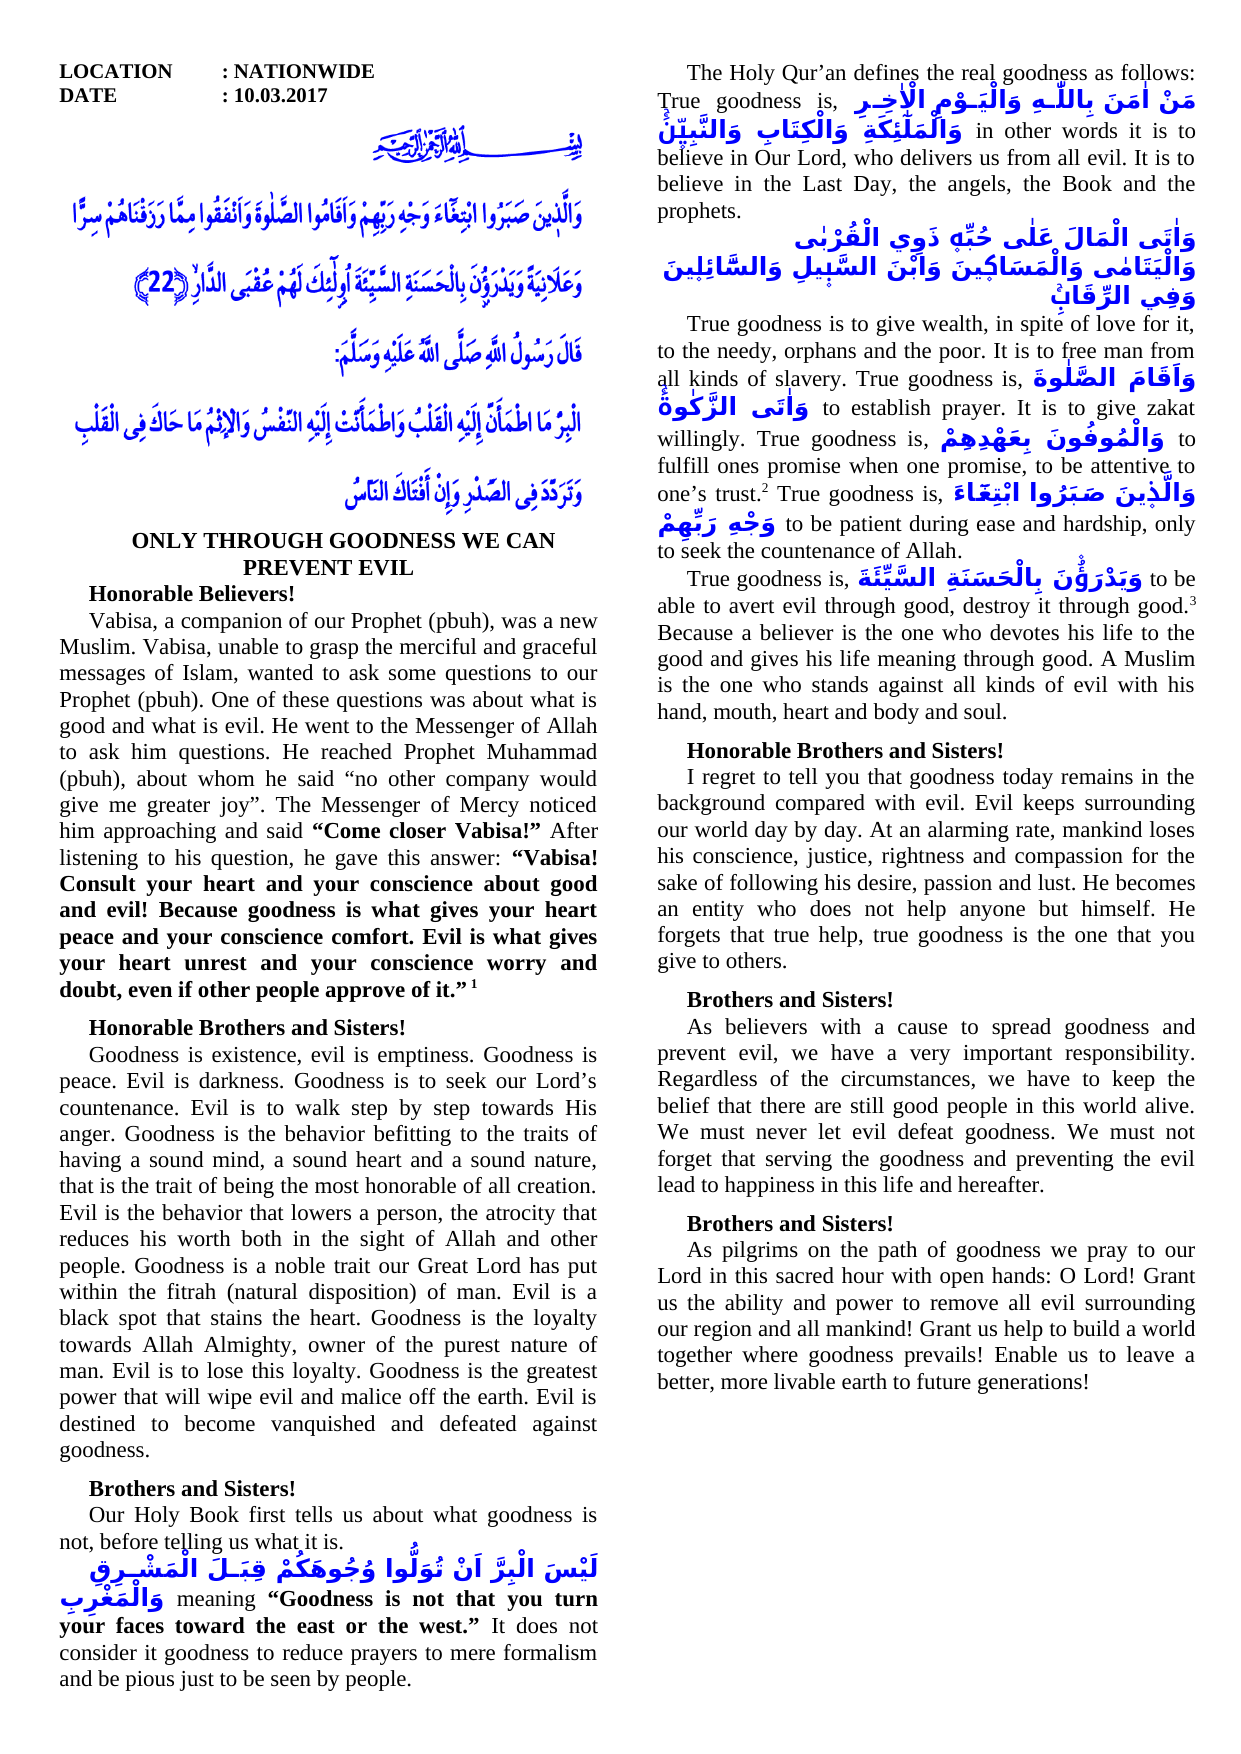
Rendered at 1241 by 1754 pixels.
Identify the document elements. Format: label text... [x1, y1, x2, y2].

text ONLY THROUGH GOODNESS WE CAN PREVENT EVIL [59, 528, 598, 580]
text True goodness is to give wealth, in spite of love for it, to the needy, orphans and the poor. It is to free man from all kinds of slavery. True goodness is, وَاَقَامَ الصَّلٰوةَ وَاٰتَى الزَّكٰوةَۚ to establish prayer. It is to give zakat willingly. True goodness is, وَالْمُوفُونَ بِعَهْدِهِمْ to fulfill ones promise when one promise, to be attentive to one’s trust. True goodness is, وَالَّذ۪ينَ صَبَرُوا ابْتِغَٓاءَ وَجْهِ رَبِّهِمْ to be patient during ease and hardship, only to seek the countenance of Allah. [657, 311, 1196, 563]
text Brothers and Sisters! [657, 1210, 1196, 1236]
text Honorable Brothers and Sisters! [657, 737, 1196, 763]
text The Holy Qur’an defines the real goodness as follows: True goodness is, مَنْ اٰمَنَ بِاللّٰهِ وَالْيَوْمِ الْاٰخِرِ وَالْمَلٰٓئِكَةِ وَالْكِتَابِ وَالنَّبِيّ۪نَۚ in other words it is to believe in Our Lord, who delivers us from all evil. It is to believe in the Last Day, the angels, the Book and the prophets. [657, 59, 1196, 223]
picture [57, 119, 586, 516]
text True goodness is, وَيَدْرَؤُ۫نَ بِالْحَسَنَةِ السَّيِّئَةَ to be able to avert evil through good, destroy it through good. Because a believer is the one who devotes his life to the good and gives his life meaning through good. A Muslim is the one who stands against all kinds of evil with his hand, mouth, heart and body and soul. [657, 563, 1196, 724]
text وَاٰتَى الْمَالَ عَلٰى حُبِّه۪ ذَوِي الْقُرْبٰى وَالْيَتَامٰى وَالْمَسَاك۪ينَ وَابْنَ السَّب۪يلِ وَالسَّٓائِل۪ينَ وَفِي الرِّقَابِۚ [657, 223, 1196, 311]
text Brothers and Sisters! [59, 1475, 598, 1501]
text Vabisa, a companion of our Prophet (pbuh), was a new Muslim. Vabisa, unable to grasp the merciful and graceful messages of Islam, wanted to ask some questions to our Prophet (pbuh). One of these questions was about what is good and what is evil. He went to the Messenger of Allah to ask him questions. He reached Prophet Muhammad (pbuh), about whom he said “no other company would give me greater joy”. The Messenger of Mercy noticed him approaching and said “Come closer Vabisa!” After listening to his question, he gave this answer: “Vabisa! Consult your heart and your conscience about good and evil! Because goodness is what gives your heart peace and your conscience comfort. Evil is what gives your heart unrest and your conscience worry and doubt, even if other people approve of it.” [59, 607, 598, 1002]
text Goodness is existence, evil is emptiness. Goodness is peace. Evil is darkness. Goodness is to seek our Lord’s countenance. Evil is to walk step by step towards His anger. Goodness is the behavior befitting to the traits of having a sound mind, a sound heart and a sound nature, that is the trait of being the most honorable of all creation. Evil is the behavior that lowers a person, the atrocity that reduces his worth both in the sight of Allah and other people. Goodness is a noble trait our Great Lord has put within the fitrah (natural disposition) of man. Evil is a black spot that stains the heart. Goodness is the loyalty towards Allah Almighty, owner of the purest nature of man. Evil is to lose this loyalty. Goodness is the greatest power that will wipe evil and malice off the earth. Evil is destined to become vanquished and defeated against goodness. [59, 1041, 598, 1462]
text As pilgrims on the path of goodness we pray to our Lord in this sacred hour with open hands: O Lord! Grant us the ability and power to remove all evil surrounding our region and all mankind! Grant us help to build a world together where goodness prevails! Enable us to leave a better, more livable earth to future generations! [657, 1236, 1196, 1394]
text لَيْسَ الْبِرَّ اَنْ تُوَلُّوا وُجُوهَكُمْ قِبَلَ الْمَشْرِقِ وَالْمَغْرِبِ meaning “Goodness is not that you turn your faces toward the east or the west.” It does not consider it goodness to reduce prayers to mere formalism and be pious just to be seen by people. [59, 1554, 598, 1692]
text Brothers and Sisters! [657, 986, 1196, 1013]
text I regret to tell you that goodness today remains in the background compared with evil. Evil keeps surrounding our world day by day. At an alarming rate, mankind loses his conscience, justice, rightness and compassion for the sake of following his desire, passion and lust. He becomes an entity who does not help anyone but himself. He forgets that true help, true goodness is the one that you give to others. [657, 763, 1196, 974]
text Honorable Believers! [59, 580, 598, 607]
text Our Holy Book first tells us about what goodness is not, before telling us what it is. [59, 1501, 598, 1554]
text Honorable Brothers and Sisters! [59, 1014, 598, 1041]
text LOCATION : NATIONWIDE [59, 59, 598, 83]
text As believers with a cause to spread goodness and prevent evil, we have a very important responsibility. Regardless of the circumstances, we have to keep the belief that there are still good people in this world alive. We must never let evil defeat goodness. We must not forget that serving the goodness and preventing the evil lead to happiness in this life and hereafter. [657, 1013, 1196, 1197]
text DATE : 10.03.2017 [59, 83, 598, 107]
